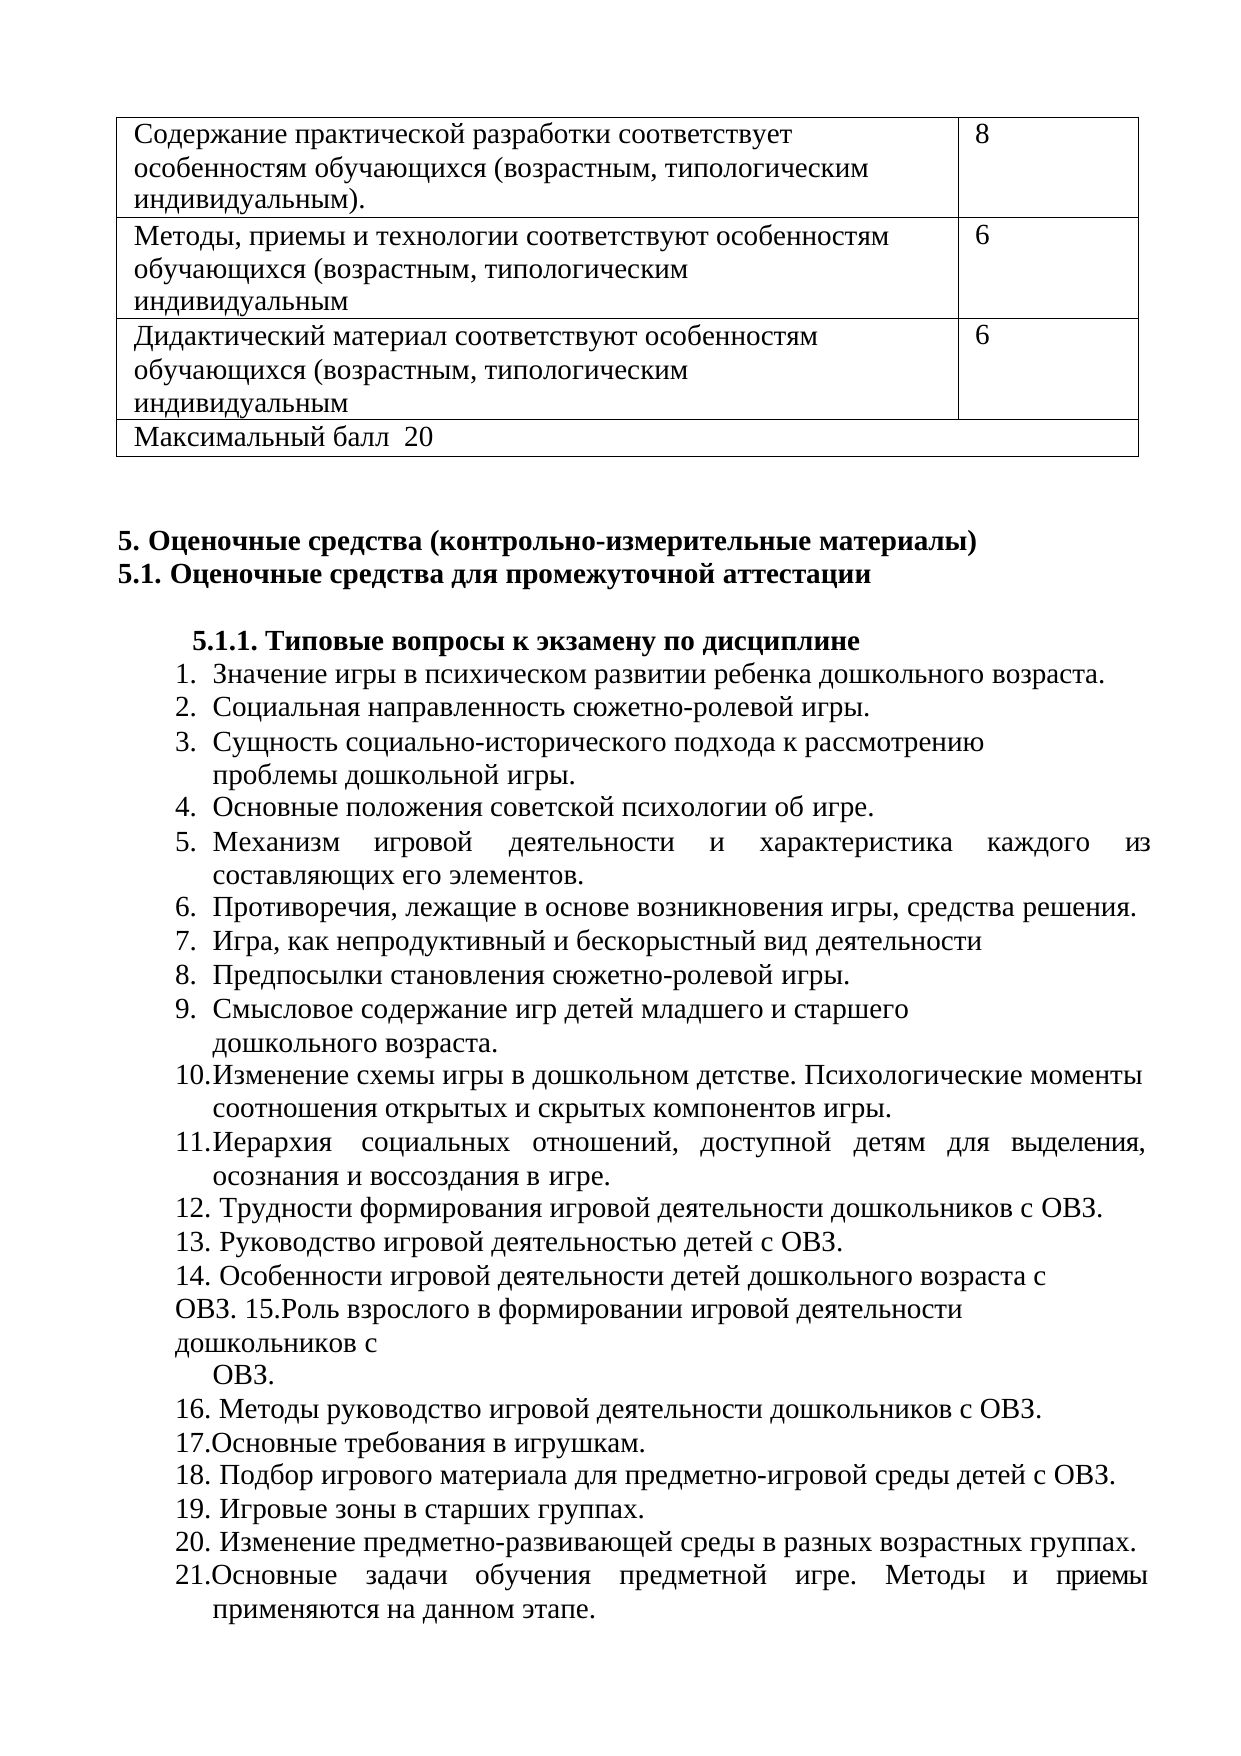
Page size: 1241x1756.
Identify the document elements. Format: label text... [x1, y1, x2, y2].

list Механизм игровой деятельности и характеристика каждого из составляющих его элементов. [175, 824, 1151, 891]
list Игра, как непродуктивный и бескорыстный вид деятельности [175, 923, 1209, 957]
list Основные положения советской психологии об игре. [175, 791, 1209, 823]
text применяются на данном этапе. [212, 1592, 1209, 1625]
list Смысловое содержание игр детей младшего и старшего дошкольного возраста. [175, 991, 1079, 1058]
list Сущность социально-исторического подхода к рассмотрению проблемы дошкольной игры. [175, 724, 1116, 791]
list Изменение схемы игры в дошкольном детстве. Психологические моменты соотношения открытых и скрытых компонентов игры. [175, 1058, 1143, 1124]
list Игровые зоны в старших группах. [175, 1491, 1209, 1524]
list Особенности игровой деятельности детей дошкольного возраста с ОВЗ. 15.Роль взрослого в формировании игровой деятельности дошкольников с [175, 1258, 1115, 1358]
table_cell Методы, приемы и технологии соответствуют особенностям обучающихся (возрастным, типологическим индивидуальным [117, 218, 958, 318]
subtitle Оценочные средства (контрольно-измерительные материалы) [118, 523, 1209, 556]
table_header Содержание практической разработки соответствует особенностям обучающихся (возрастным, типологическим индивидуальным). [117, 118, 958, 217]
list Трудности формирования игровой деятельности дошкольников с ОВЗ. [175, 1191, 1209, 1224]
list Иерархия социальных отношений, доступной детям для выделения, осознания и воссоздания в игре. [175, 1124, 1148, 1191]
table_cell Дидактический материал соответствуют особенностям обучающихся (возрастным, типологическим индивидуальным [117, 319, 958, 419]
table_cell Максимальный балл 20 [117, 420, 1138, 456]
list Значение игры в психическом развитии ребенка дошкольного возраста. [175, 657, 1209, 690]
table_cell 6 [959, 319, 1138, 419]
list Оценочные средства для промежуточной аттестации [118, 557, 1209, 590]
list Противоречия, лежащие в основе возникновения игры, средства решения. [175, 891, 1209, 923]
table_cell 6 [959, 218, 1138, 318]
list Руководство игровой деятельностью детей с ОВЗ. [175, 1224, 1209, 1257]
list Подбор игрового материала для предметно-игровой среды детей с ОВЗ. [175, 1458, 1209, 1491]
list Предпосылки становления сюжетно-ролевой игры. [175, 957, 1209, 991]
list Изменение предметно-развивающей среды в разных возрастных группах. 21.Основные задачи обучения предметной игре. Методы и приемы [175, 1525, 1150, 1591]
text 16. Методы руководство игровой деятельности дошкольников с ОВЗ. 17.Основные требования в игрушкам. [175, 1391, 1044, 1458]
list Типовые вопросы к экзамену по дисциплине [192, 624, 1209, 657]
list Социальная направленность сюжетно-ролевой игры. [175, 690, 1209, 723]
table_header 8 [959, 118, 1138, 217]
text ОВЗ. [212, 1358, 1209, 1391]
